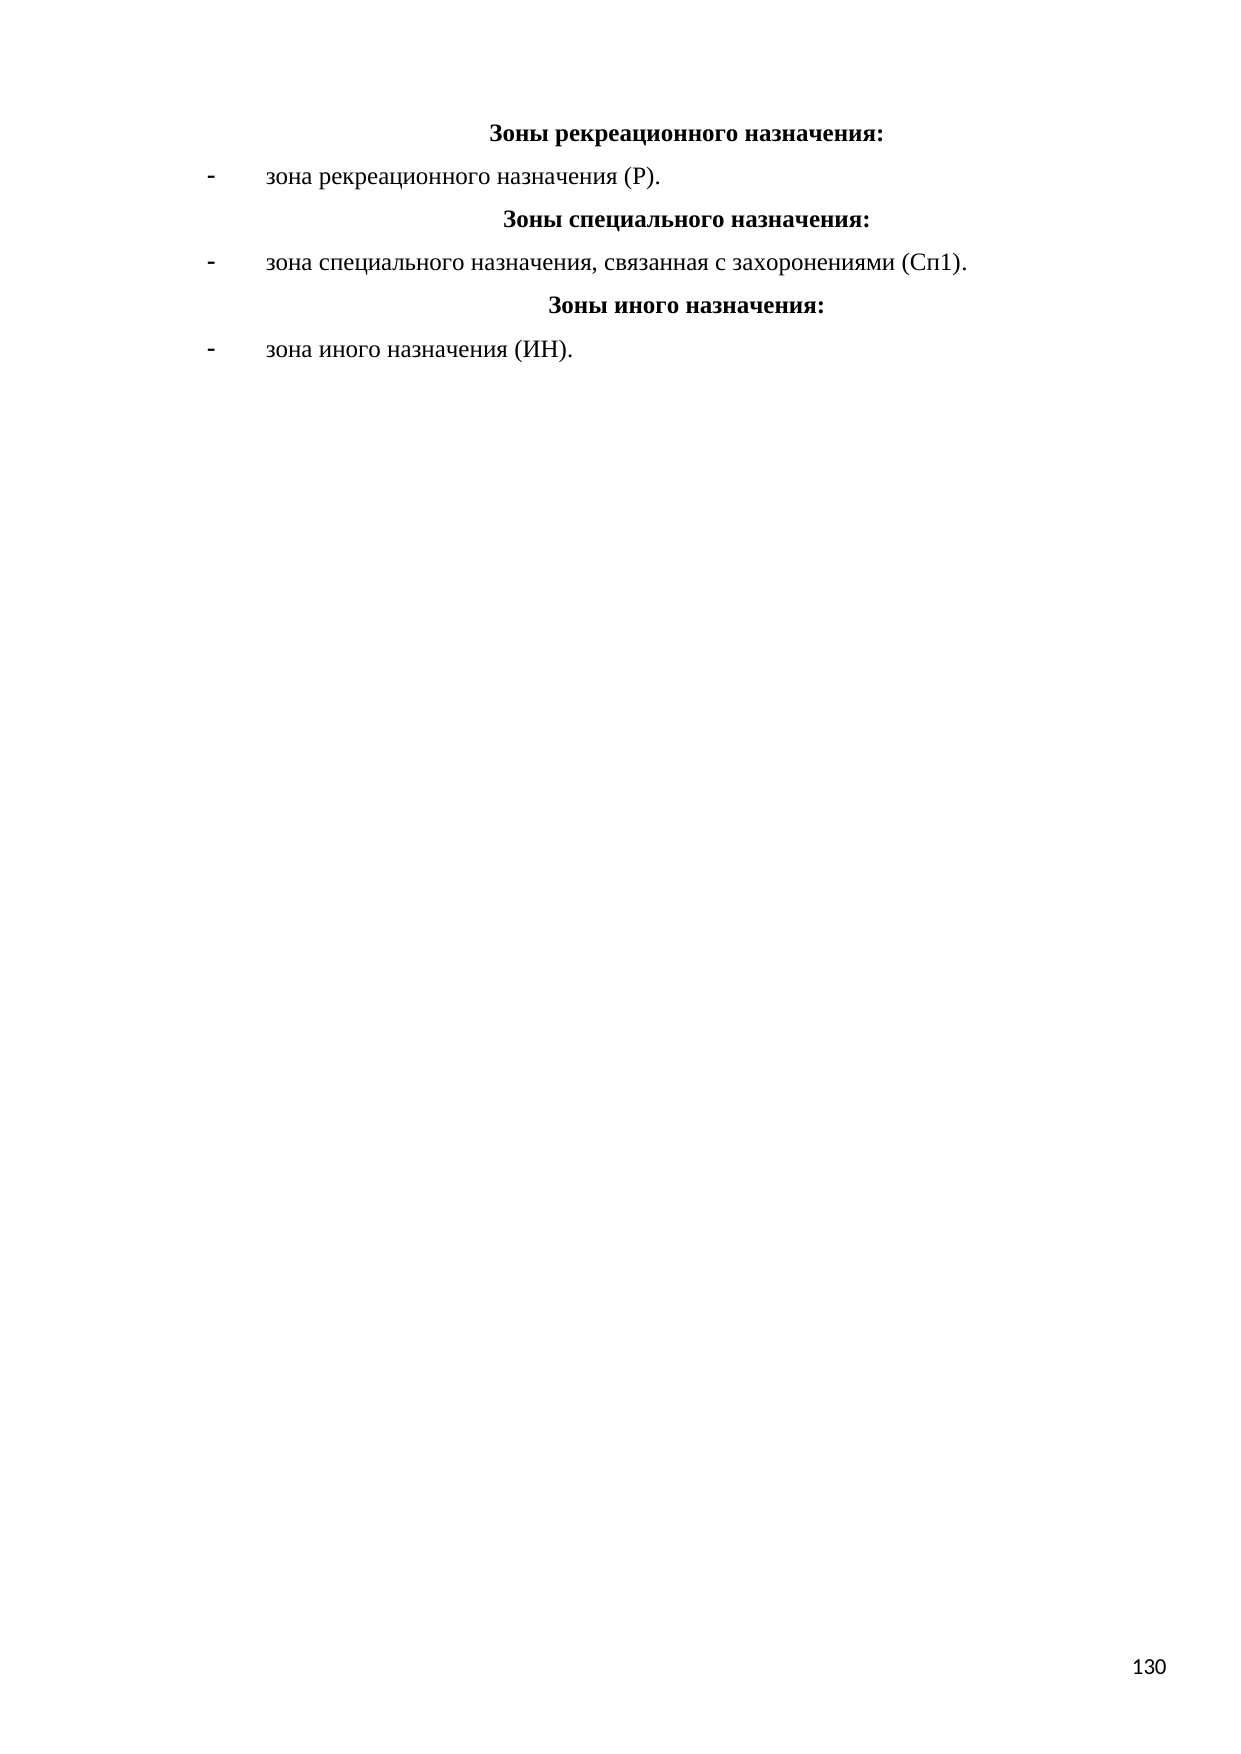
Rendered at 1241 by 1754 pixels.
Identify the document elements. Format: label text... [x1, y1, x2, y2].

list зона специального назначения, связанная с захоронениями (Сп1). [118, 247, 1167, 276]
list Зоны рекреационного назначения: [118, 118, 1167, 147]
list зона рекреационного назначения (Р). [118, 161, 1167, 190]
list Зоны иного назначения: [118, 291, 1167, 319]
list Зоны специального назначения: [118, 204, 1167, 233]
list зона иного назначения (ИН). [118, 334, 1167, 362]
